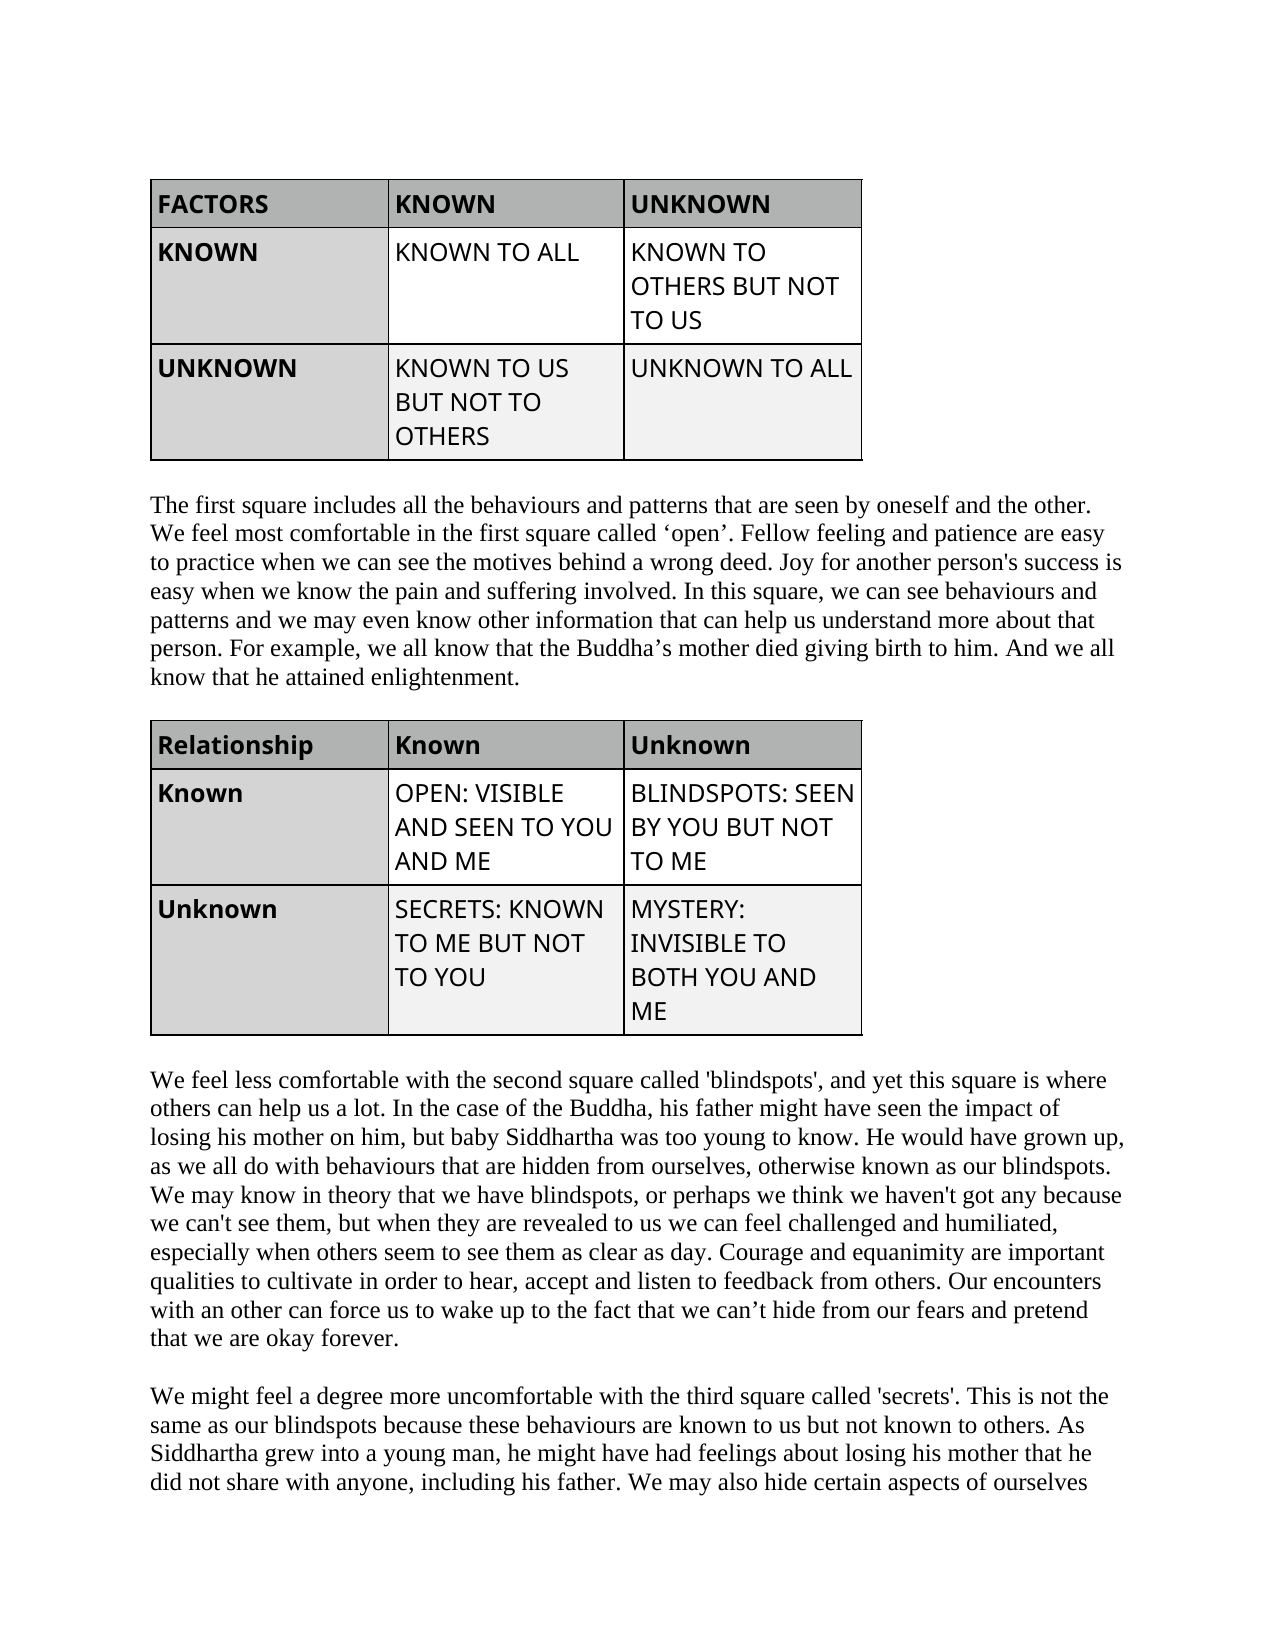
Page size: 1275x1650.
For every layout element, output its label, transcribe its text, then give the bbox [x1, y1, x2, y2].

table_header UNKNOWN [625, 180, 861, 227]
table_cell KNOWN [152, 228, 388, 343]
text We feel less comfortable with the second square called 'blindspots', and yet this square is where others can help us a lot. In the case of the Buddha, his father might have seen the impact of losing his mother on him, but baby Siddhartha was too young to know. He would have grown up, as we all do with behaviours that are hidden from ourselves, otherwise known as our blindspots. We may know in theory that we have blindspots, or perhaps we think we haven't got any because we can't see them, but when they are revealed to us we can feel challenged and humiliated, especially when others seem to see them as clear as day. Courage and equanimity are important qualities to cultivate in order to hear, accept and listen to feedback from others. Our encounters with an other can force us to wake up to the fact that we can’t hide from our fears and pretend that we are okay forever. [150, 1065, 1125, 1352]
table_cell UNKNOWN TO ALL [625, 345, 861, 459]
table_cell Known [152, 770, 388, 884]
table_cell OPEN: VISIBLE AND SEEN TO YOU AND ME [389, 770, 623, 884]
table_cell MYSTERY: INVISIBLE TO BOTH YOU AND ME [625, 886, 861, 1034]
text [150, 1381, 1125, 1496]
table_header FACTORS [152, 180, 388, 227]
table_cell KNOWN TO US BUT NOT TO OTHERS [389, 345, 623, 459]
table_cell Unknown [152, 886, 388, 1034]
table_header KNOWN [389, 180, 623, 227]
table_cell UNKNOWN [152, 345, 388, 459]
table_cell BLINDSPOTS: SEEN BY YOU BUT NOT TO ME [625, 770, 861, 884]
text The first square includes all the behaviours and patterns that are seen by oneself and the other. We feel most comfortable in the first square called ‘open’. Fellow feeling and patience are easy to practice when we can see the motives behind a wrong deed. Joy for another person's success is easy when we know the pain and suffering involved. In this square, we can see behaviours and patterns and we may even know other information that can help us understand more about that person. For example, we all know that the Buddha’s mother died giving birth to him. And we all know that he attained enlightenment. [150, 490, 1125, 691]
table_header Unknown [625, 721, 861, 768]
table_cell KNOWN TO ALL [389, 228, 623, 343]
table_header Relationship [152, 721, 388, 768]
table_header Known [389, 721, 623, 768]
table_cell SECRETS: KNOWN TO ME BUT NOT TO YOU [389, 886, 623, 1034]
table_cell KNOWN TO OTHERS BUT NOT TO US [625, 228, 861, 343]
